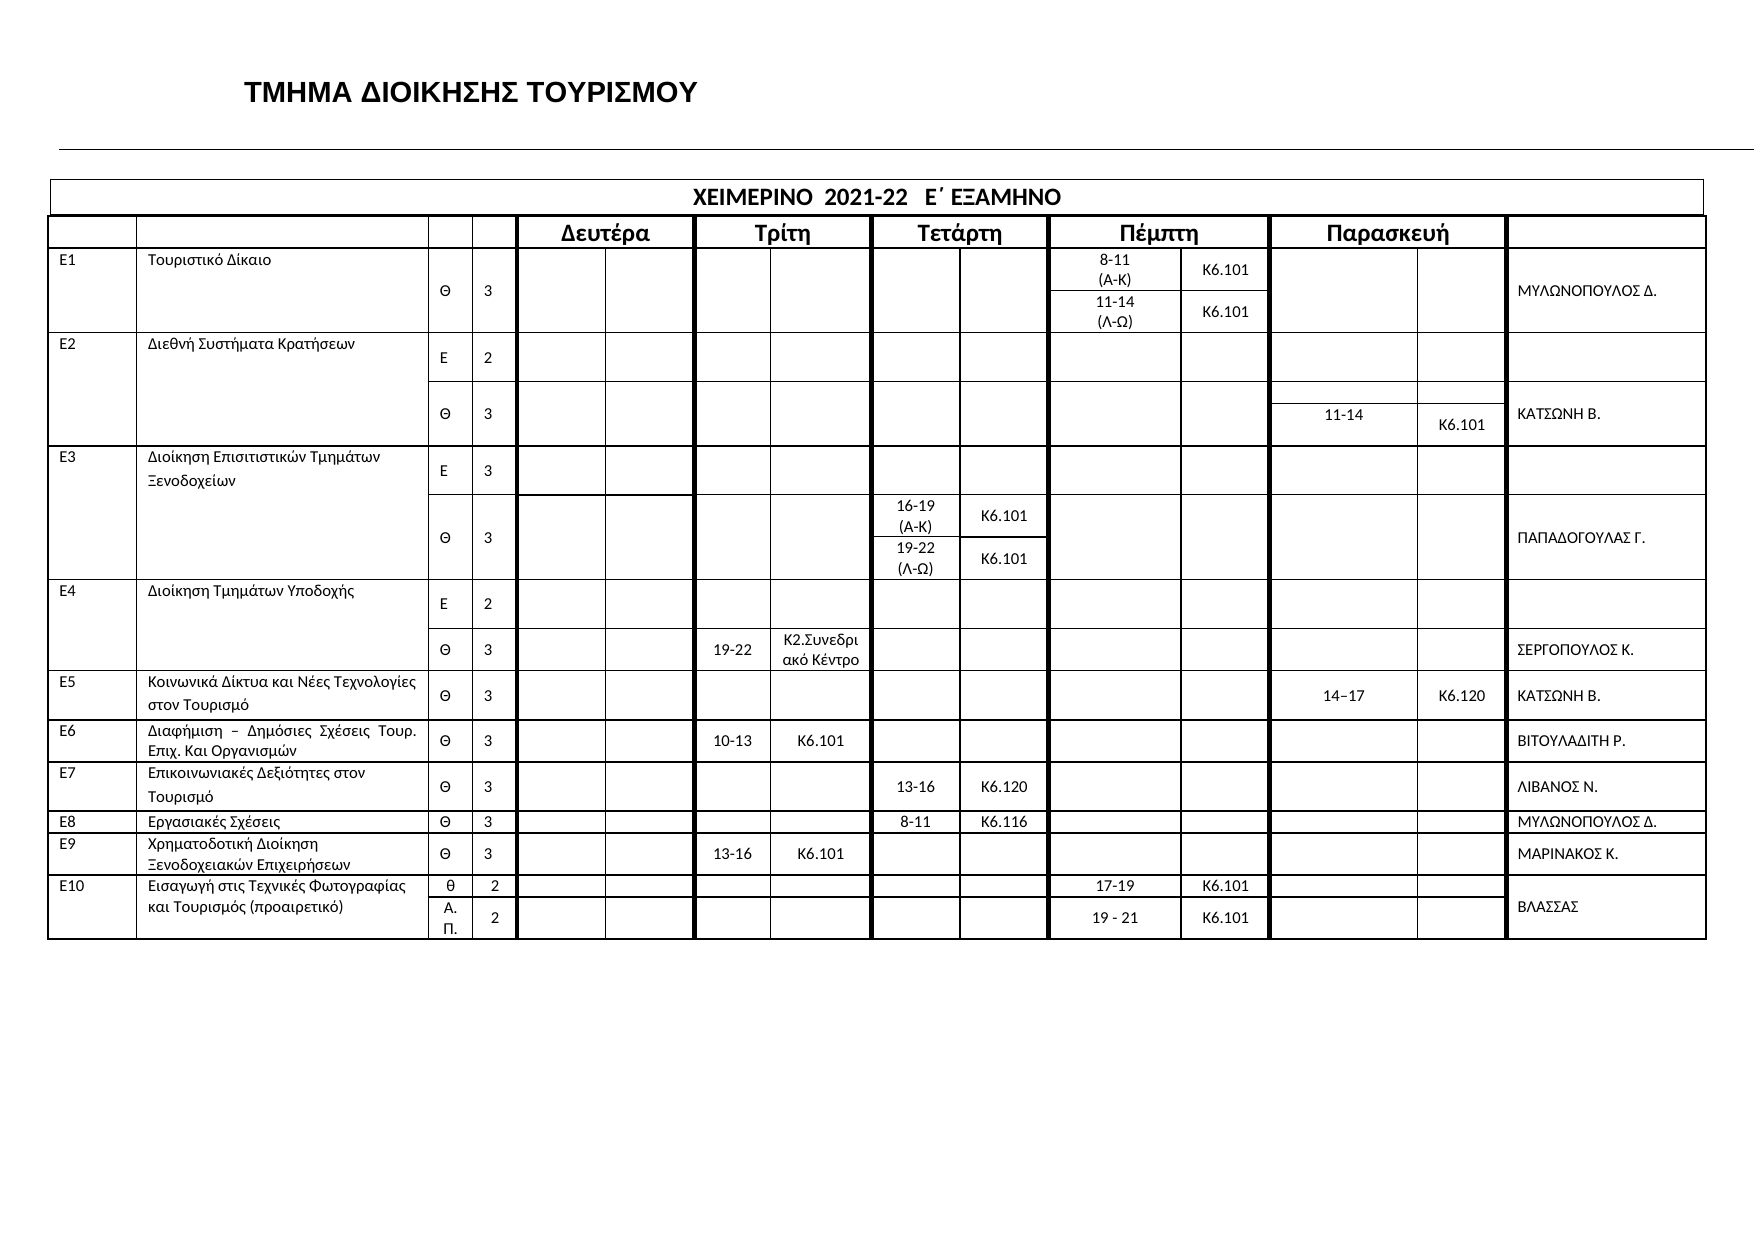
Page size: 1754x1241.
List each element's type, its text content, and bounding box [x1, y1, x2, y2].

table_cell 3 [473, 495, 515, 578]
table_cell 3 [473, 629, 515, 670]
table_cell [1051, 834, 1180, 874]
table_cell [606, 834, 692, 874]
table_cell [519, 763, 605, 810]
table_cell Διοίκηση Επισιτιστικών Τμημάτων Ξενοδοχείων [137, 447, 428, 578]
table_cell Ε [429, 447, 472, 494]
table_cell [1051, 721, 1180, 761]
table_cell [961, 580, 1046, 628]
table_cell Ε8 [49, 812, 136, 832]
table_cell Α.Π. [429, 898, 472, 938]
table_cell [697, 249, 770, 332]
table_cell [1182, 333, 1267, 381]
table_cell Ε4 [49, 580, 136, 670]
table_cell Ε3 [49, 447, 136, 578]
table_cell [1272, 812, 1417, 832]
table_cell 3 [473, 249, 515, 332]
table_cell [519, 834, 605, 874]
table_cell Κ6.101 [1182, 291, 1267, 332]
table_cell [606, 249, 692, 332]
table_cell 3 [473, 447, 515, 494]
table_cell 8-11 (Α-Κ) [1051, 249, 1180, 289]
table_cell Κ6.101 [1182, 249, 1267, 289]
table_cell Θ [429, 721, 472, 761]
table_cell Ε5 [49, 671, 136, 719]
table_cell [874, 580, 959, 628]
table_cell Κ6.101 [961, 495, 1046, 536]
table_cell [1182, 382, 1267, 445]
table_cell Επικοινωνιακές Δεξιότητες στον Τουρισμό [137, 763, 428, 810]
table_cell [1051, 382, 1180, 445]
table_cell [1272, 382, 1417, 403]
table_cell [874, 876, 959, 896]
table_cell [697, 495, 770, 578]
table_header Παρασκευή [1272, 217, 1504, 247]
table_cell 19 - 21 [1051, 898, 1180, 938]
table_cell [1418, 333, 1504, 381]
table_cell 3 [473, 671, 515, 719]
table_cell [1051, 495, 1180, 578]
table_cell Ε6 [49, 721, 136, 761]
table_cell Ε7 [49, 763, 136, 810]
table_cell 13-16 [697, 834, 770, 874]
table_cell Διοίκηση Τμημάτων Υποδοχής [137, 580, 428, 670]
table_cell 8-11 [874, 812, 959, 832]
table_cell [519, 580, 605, 628]
table_cell 3 [473, 834, 515, 874]
table_cell [606, 671, 692, 719]
table_cell ΜΥΛΩΝΟΠΟΥΛΟΣ Δ. [1509, 812, 1705, 832]
table_cell 3 [473, 812, 515, 832]
table_cell [606, 629, 692, 670]
table_cell [519, 812, 605, 832]
table_cell ΒΙΤΟΥΛΑΔΙΤΗ Ρ. [1509, 721, 1705, 761]
table_cell Ε9 [49, 834, 136, 874]
table_cell Κ6.120 [1418, 671, 1504, 719]
table_cell [697, 763, 770, 810]
table_cell [697, 333, 770, 381]
table_cell ΚΑΤΣΩΝΗ Β. [1509, 671, 1705, 719]
table_cell [606, 898, 692, 938]
table_cell Κ6.101 [1182, 876, 1267, 896]
table_cell [1272, 495, 1417, 578]
table_cell [1418, 763, 1504, 810]
table_cell Θ [429, 495, 472, 578]
table_cell [1418, 721, 1504, 761]
table_cell Κ6.101 [771, 721, 869, 761]
table_cell [1182, 671, 1267, 719]
table_header Δευτέρα [519, 217, 692, 247]
table_cell [606, 876, 692, 896]
table_cell Ε1 [49, 249, 136, 332]
table_cell [1182, 721, 1267, 761]
table_cell [1182, 495, 1267, 578]
table_cell [697, 898, 770, 938]
table_cell [771, 812, 869, 832]
table_cell [874, 629, 959, 670]
table_cell 14–17 [1272, 671, 1417, 719]
table_cell [519, 333, 605, 381]
table_cell [606, 496, 692, 578]
table_cell [519, 876, 605, 896]
table_cell [874, 249, 959, 332]
table_cell [606, 580, 692, 628]
table_header Πέμπτη [1051, 217, 1267, 247]
table_header [429, 217, 472, 247]
table_cell [1051, 580, 1180, 628]
table_cell [519, 721, 605, 761]
table_cell [961, 671, 1046, 719]
table_cell Θ [429, 382, 472, 445]
table_cell Θ [429, 763, 472, 810]
table_cell 3 [473, 763, 515, 810]
table_cell [606, 382, 692, 445]
table_cell 19-22 (Λ-Ω) [874, 537, 959, 578]
table_header [137, 217, 428, 247]
table_cell [961, 447, 1046, 494]
table_cell [1418, 382, 1504, 403]
table_cell Ε10 [49, 876, 136, 938]
table_cell [606, 721, 692, 761]
table_cell [771, 763, 869, 810]
table_cell [697, 382, 770, 445]
table_cell 16-19 (Α-Κ) [874, 495, 959, 536]
table_cell [1182, 763, 1267, 810]
table_header Τρίτη [697, 217, 869, 247]
table_cell [519, 496, 605, 578]
table_cell 11-14 (Λ-Ω) [1051, 291, 1180, 332]
table_cell Ε2 [49, 333, 136, 445]
table_cell Κ2.Συνεδριακό Κέντρο [771, 629, 869, 670]
table_cell [961, 249, 1046, 332]
table_cell Κ6.101 [771, 834, 869, 874]
table_cell [697, 812, 770, 832]
table_cell Κ6.120 [961, 763, 1046, 810]
table_header [49, 217, 136, 247]
table_cell [1051, 812, 1180, 832]
table_cell [1418, 495, 1504, 578]
table_cell Κ6.101 [1182, 898, 1267, 938]
table_cell [1509, 333, 1705, 381]
table_cell Ε [429, 333, 472, 381]
table_cell [771, 876, 869, 896]
table_cell [1051, 333, 1180, 381]
subtitle ΧΕΙΜΕΡΙΝΟ 2021-22 Ε΄ ΕΞΑΜΗΝΟ [51, 180, 1703, 214]
table_cell [1182, 580, 1267, 628]
table_cell [1418, 249, 1504, 332]
table_cell [1272, 834, 1417, 874]
table_cell Ε [429, 580, 472, 628]
table_cell ΒΛΑΣΣΑΣ [1509, 876, 1705, 938]
table_cell θ [429, 876, 472, 896]
table_cell [1182, 629, 1267, 670]
table_cell [874, 898, 959, 938]
table_cell [771, 382, 869, 445]
table_cell [1272, 447, 1417, 494]
table_cell [697, 671, 770, 719]
table_cell [1272, 333, 1417, 381]
table_cell 2 [473, 898, 515, 938]
table_cell [519, 447, 605, 494]
table_cell Κ6.101 [1418, 404, 1504, 445]
table_cell [1051, 447, 1180, 494]
table_cell [1272, 898, 1417, 938]
table_cell 2 [473, 333, 515, 381]
table_cell [1272, 763, 1417, 810]
table_cell [1272, 249, 1417, 332]
table_cell [697, 876, 770, 896]
table_cell Εισαγωγή στις Τεχνικές Φωτογραφίας και Τουρισμός (προαιρετικό) [137, 876, 428, 938]
table_cell Θ [429, 812, 472, 832]
table_cell [874, 834, 959, 874]
table_cell [1418, 447, 1504, 494]
table_cell Κοινωνικά Δίκτυα και Νέες Τεχνολογίες στον Τουρισμό [137, 671, 428, 719]
table_cell Τουριστικό Δίκαιο [137, 249, 428, 332]
table_cell Θ [429, 249, 472, 332]
table_cell [519, 671, 605, 719]
table_cell Χρηματοδοτική Διοίκηση Ξενοδοχειακών Επιχειρήσεων [137, 834, 428, 874]
table_cell ΛΙΒΑΝΟΣ Ν. [1509, 763, 1705, 810]
table_header [473, 217, 515, 247]
table_cell [961, 834, 1046, 874]
table_cell [606, 333, 692, 381]
table_cell [1418, 876, 1504, 896]
table_cell Κ6.116 [961, 812, 1046, 832]
table_cell [1418, 898, 1504, 938]
table_cell 17-19 [1051, 876, 1180, 896]
table_header [1509, 217, 1705, 247]
table_cell [874, 333, 959, 381]
table_cell ΜΥΛΩΝΟΠΟΥΛΟΣ Δ. [1509, 249, 1705, 332]
table_cell 2 [473, 876, 515, 896]
table_cell [771, 580, 869, 628]
table_cell [874, 721, 959, 761]
table_cell ΣΕΡΓΟΠΟΥΛΟΣ Κ. [1509, 629, 1705, 670]
table_cell [697, 580, 770, 628]
table_cell [961, 721, 1046, 761]
table_cell [519, 249, 605, 332]
table_cell [1182, 812, 1267, 832]
table_cell [771, 671, 869, 719]
table_cell 3 [473, 721, 515, 761]
table_cell Θ [429, 629, 472, 670]
table_cell [1182, 834, 1267, 874]
table_cell [1418, 812, 1504, 832]
table_cell [606, 447, 692, 494]
table_cell [1051, 763, 1180, 810]
table_cell [1418, 580, 1504, 628]
table_cell [1418, 629, 1504, 670]
table_cell 2 [473, 580, 515, 628]
table_cell [1272, 721, 1417, 761]
table_cell 19-22 [697, 629, 770, 670]
table_cell ΚΑΤΣΩΝΗ Β. [1509, 382, 1705, 445]
table_cell [697, 447, 770, 494]
table_cell [771, 898, 869, 938]
table_cell Διεθνή Συστήματα Κρατήσεων [137, 333, 428, 445]
table_cell [1051, 629, 1180, 670]
table_cell [1182, 447, 1267, 494]
table_cell Διαφήμιση – Δημόσιες Σχέσεις Τουρ. Επιχ. Και Οργανισμών [137, 721, 428, 761]
table_cell [961, 382, 1046, 445]
table_cell [606, 763, 692, 810]
table_cell [874, 447, 959, 494]
table_cell [771, 249, 869, 332]
table_cell Κ6.101 [961, 538, 1046, 578]
table_cell [961, 629, 1046, 670]
table_cell [1509, 580, 1705, 628]
table_cell ΠΑΠΑΔΟΓΟΥΛΑΣ Γ. [1509, 495, 1705, 578]
table_cell Θ [429, 671, 472, 719]
table_cell [961, 898, 1046, 938]
table_cell [519, 898, 605, 938]
table_cell 3 [473, 382, 515, 445]
table_cell [1418, 834, 1504, 874]
table_cell [1272, 580, 1417, 628]
table_cell [961, 876, 1046, 896]
table_cell [874, 382, 959, 445]
table_cell [1051, 671, 1180, 719]
table_cell [771, 495, 869, 578]
table_cell [1272, 629, 1417, 670]
table_cell [771, 447, 869, 494]
table_cell [874, 671, 959, 719]
table_cell [606, 812, 692, 832]
table_cell [519, 382, 605, 445]
table_cell [519, 629, 605, 670]
table_cell [1509, 447, 1705, 494]
table_cell Εργασιακές Σχέσεις [137, 812, 428, 832]
table_cell 10-13 [697, 721, 770, 761]
table_cell [771, 333, 869, 381]
table_header Τετάρτη [874, 217, 1046, 247]
table_cell 11-14 [1272, 404, 1417, 445]
table_cell ΜΑΡΙΝΑΚΟΣ Κ. [1509, 834, 1705, 874]
table_cell 13-16 [874, 763, 959, 810]
table_cell Θ [429, 834, 472, 874]
table_cell [1272, 876, 1417, 896]
table_cell [961, 333, 1046, 381]
